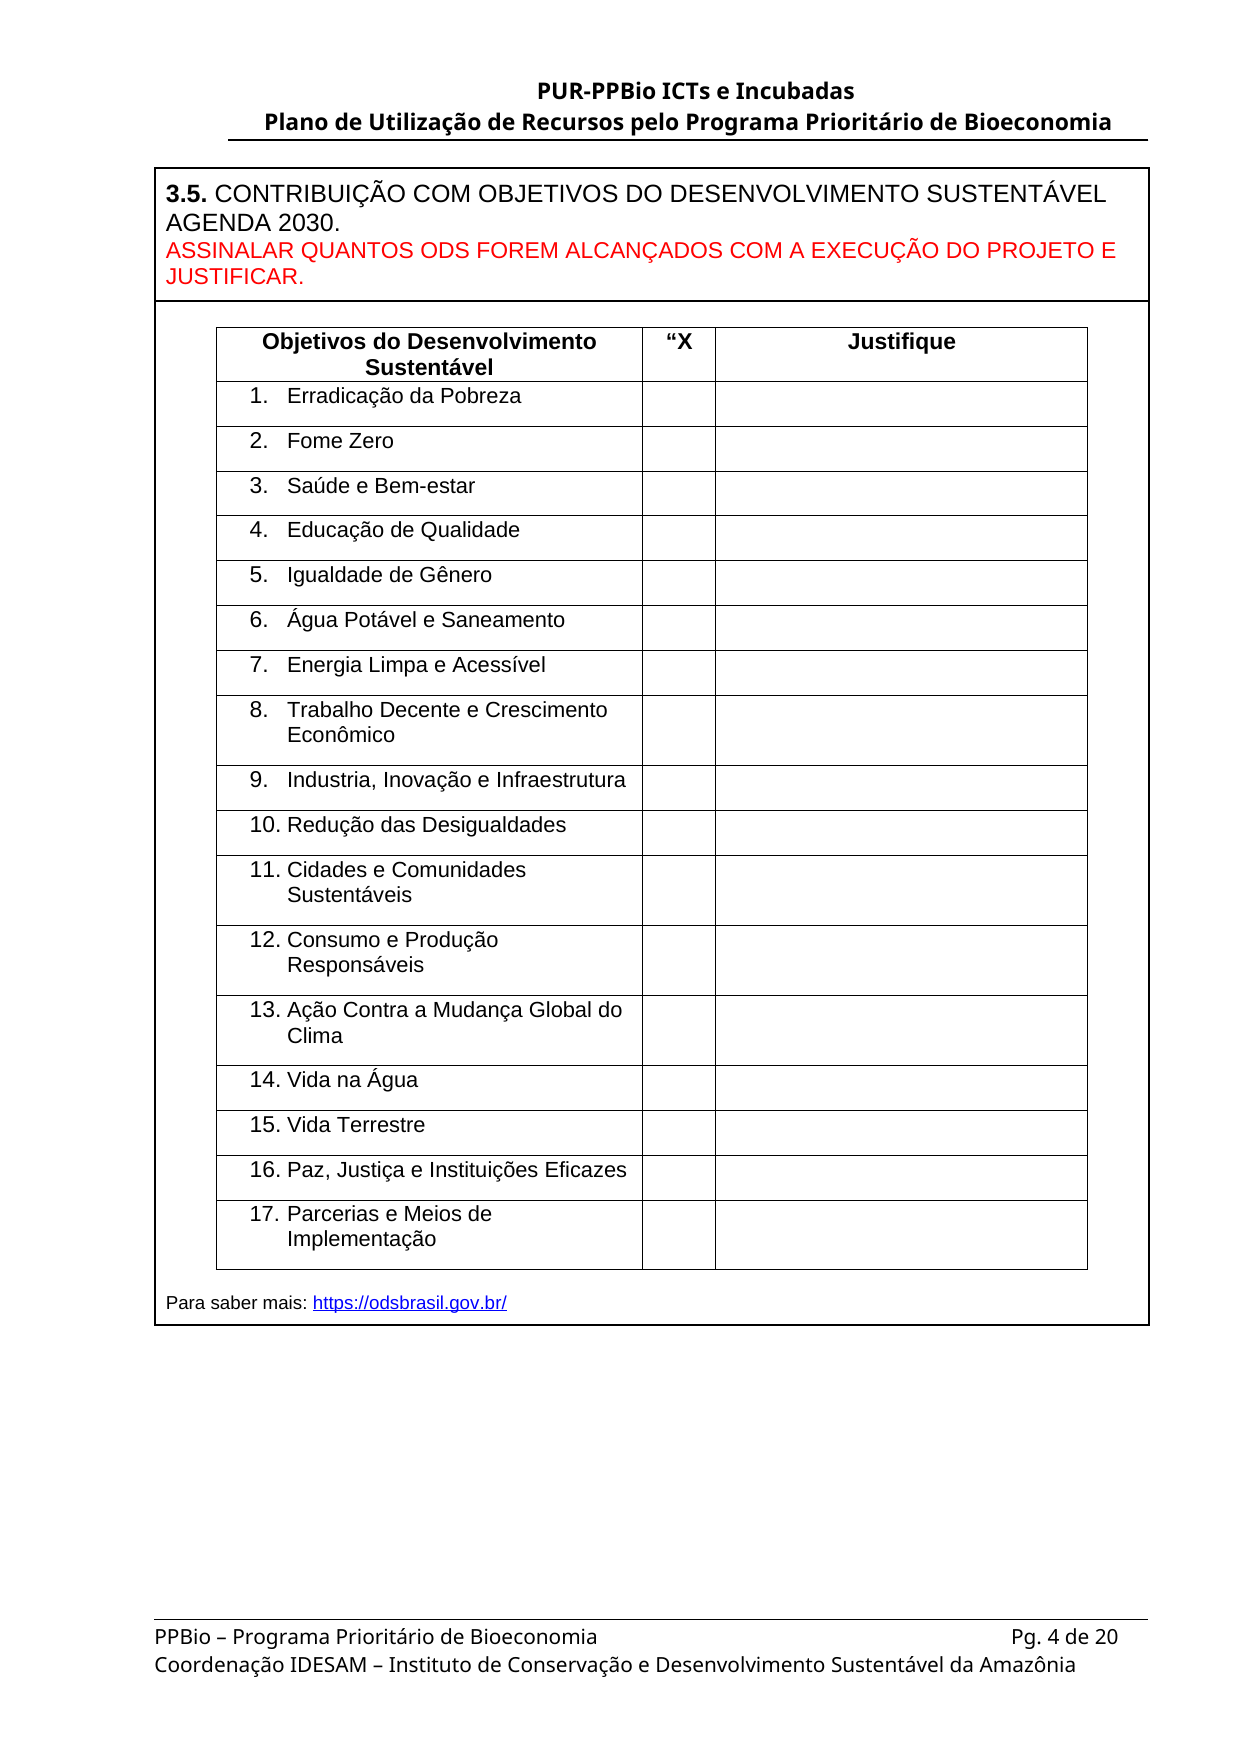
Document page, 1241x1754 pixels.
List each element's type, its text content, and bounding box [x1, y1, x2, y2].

table_cell Para saber mais: https://odsbrasil.gov.br/ [156, 302, 1148, 1323]
table_cell 3.5. CONTRIBUIÇÃO COM OBJETIVOS DO DESENVOLVIMENTO SUSTENTÁVEL AGENDA 2030. ASSINALAR QUANTOS ODS FOREM ALCANÇADOS COM A EXECUÇÃO DO PROJETO E JUSTIFICAR. [156, 169, 1148, 300]
